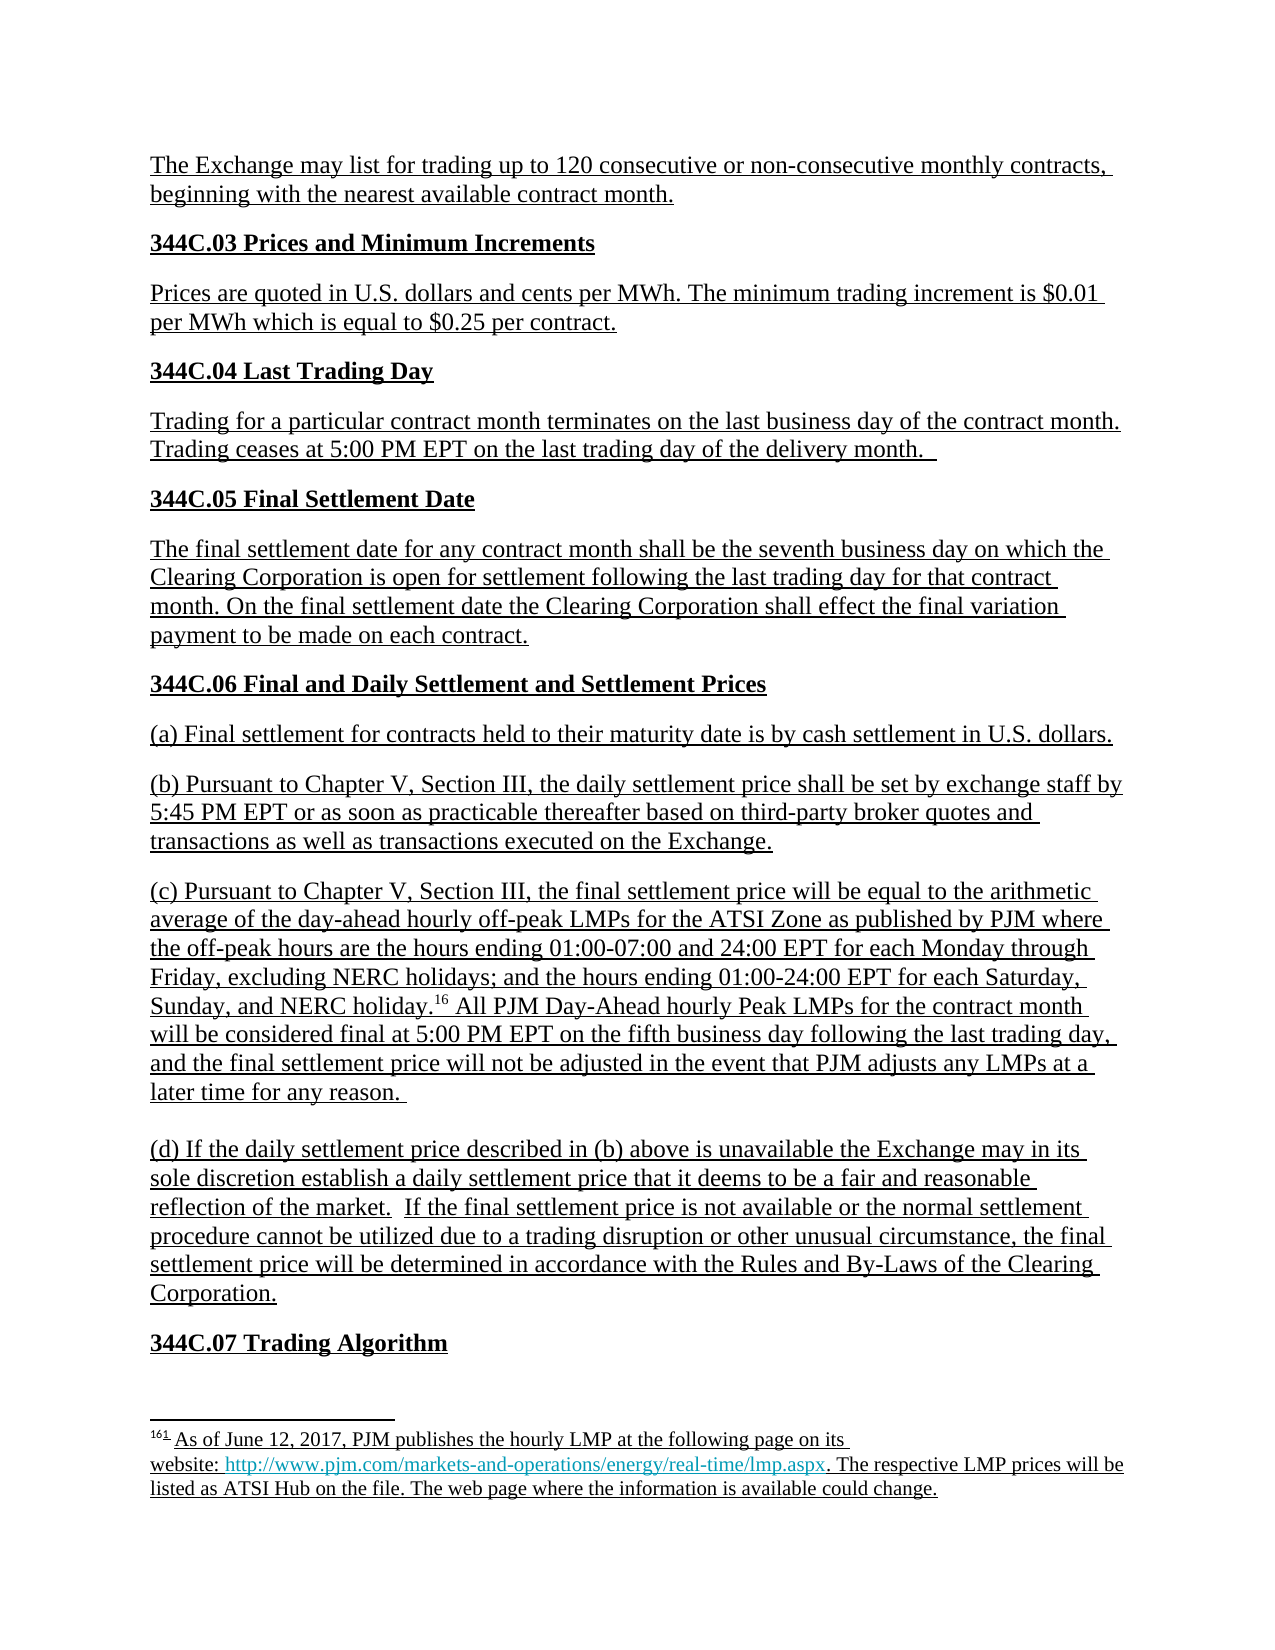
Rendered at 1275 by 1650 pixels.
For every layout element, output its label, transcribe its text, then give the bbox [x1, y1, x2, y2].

text Prices are quoted in U.S. dollars and cents per MWh. The minimum trading increment is $0.01 per MWh which is equal to $0.25 per contract. [150, 278, 1125, 335]
text 344C.06 Final and Daily Settlement and Settlement Prices [150, 669, 1125, 698]
text 344C.07 Trading Algorithm [150, 1328, 1125, 1357]
text Trading for a particular contract month terminates on the last business day of the contract month. Trading ceases at 5:00 PM EPT on the last trading day of the delivery month. [150, 406, 1125, 463]
text (a) Final settlement for contracts held to their maturity date is by cash settlement in U.S. dollars. [150, 719, 1125, 748]
text 344C.04 Last Trading Day [150, 356, 1125, 385]
text 344C.03 Prices and Minimum Increments [150, 228, 1125, 257]
text (d) If the daily settlement price described in (b) above is unavailable the Exchange may in its sole discretion establish a daily settlement price that it deems to be a fair and reasonable reflection of the market. If the final settlement price is not available or the normal settlement procedure cannot be utilized due to a trading disruption or other unusual circumstance, the final settlement price will be determined in accordance with the Rules and By-Laws of the Clearing Corporation. [150, 1134, 1125, 1307]
text (c) Pursuant to Chapter V, Section III, the final settlement price will be equal to the arithmetic average of the day-ahead hourly off-peak LMPs for the ATSI Zone as published by PJM where the off-peak hours are the hours ending 01:00-07:00 and 24:00 EPT for each Monday through Friday, excluding NERC holidays; and the hours ending 01:00-24:00 EPT for each Saturday, Sunday, and NERC holiday. All PJM Day-Ahead hourly Peak LMPs for the contract month will be considered final at 5:00 PM EPT on the fifth business day following the last trading day, and the final settlement price will not be adjusted in the event that PJM adjusts any LMPs at a later time for any reason. [150, 876, 1125, 1106]
text The final settlement date for any contract month shall be the seventh business day on which the Clearing Corporation is open for settlement following the last trading day for that contract month. On the final settlement date the Clearing Corporation shall effect the final variation payment to be made on each contract. [150, 534, 1125, 649]
text (b) Pursuant to Chapter V, Section III, the daily settlement price shall be set by exchange staff by 5:45 PM EPT or as soon as practicable thereafter based on third-party broker quotes and transactions as well as transactions executed on the Exchange. [150, 769, 1125, 855]
text 344C.05 Final Settlement Date [150, 484, 1125, 513]
text The Exchange may list for trading up to 120 consecutive or non-consecutive monthly contracts, beginning with the nearest available contract month. [150, 150, 1125, 207]
